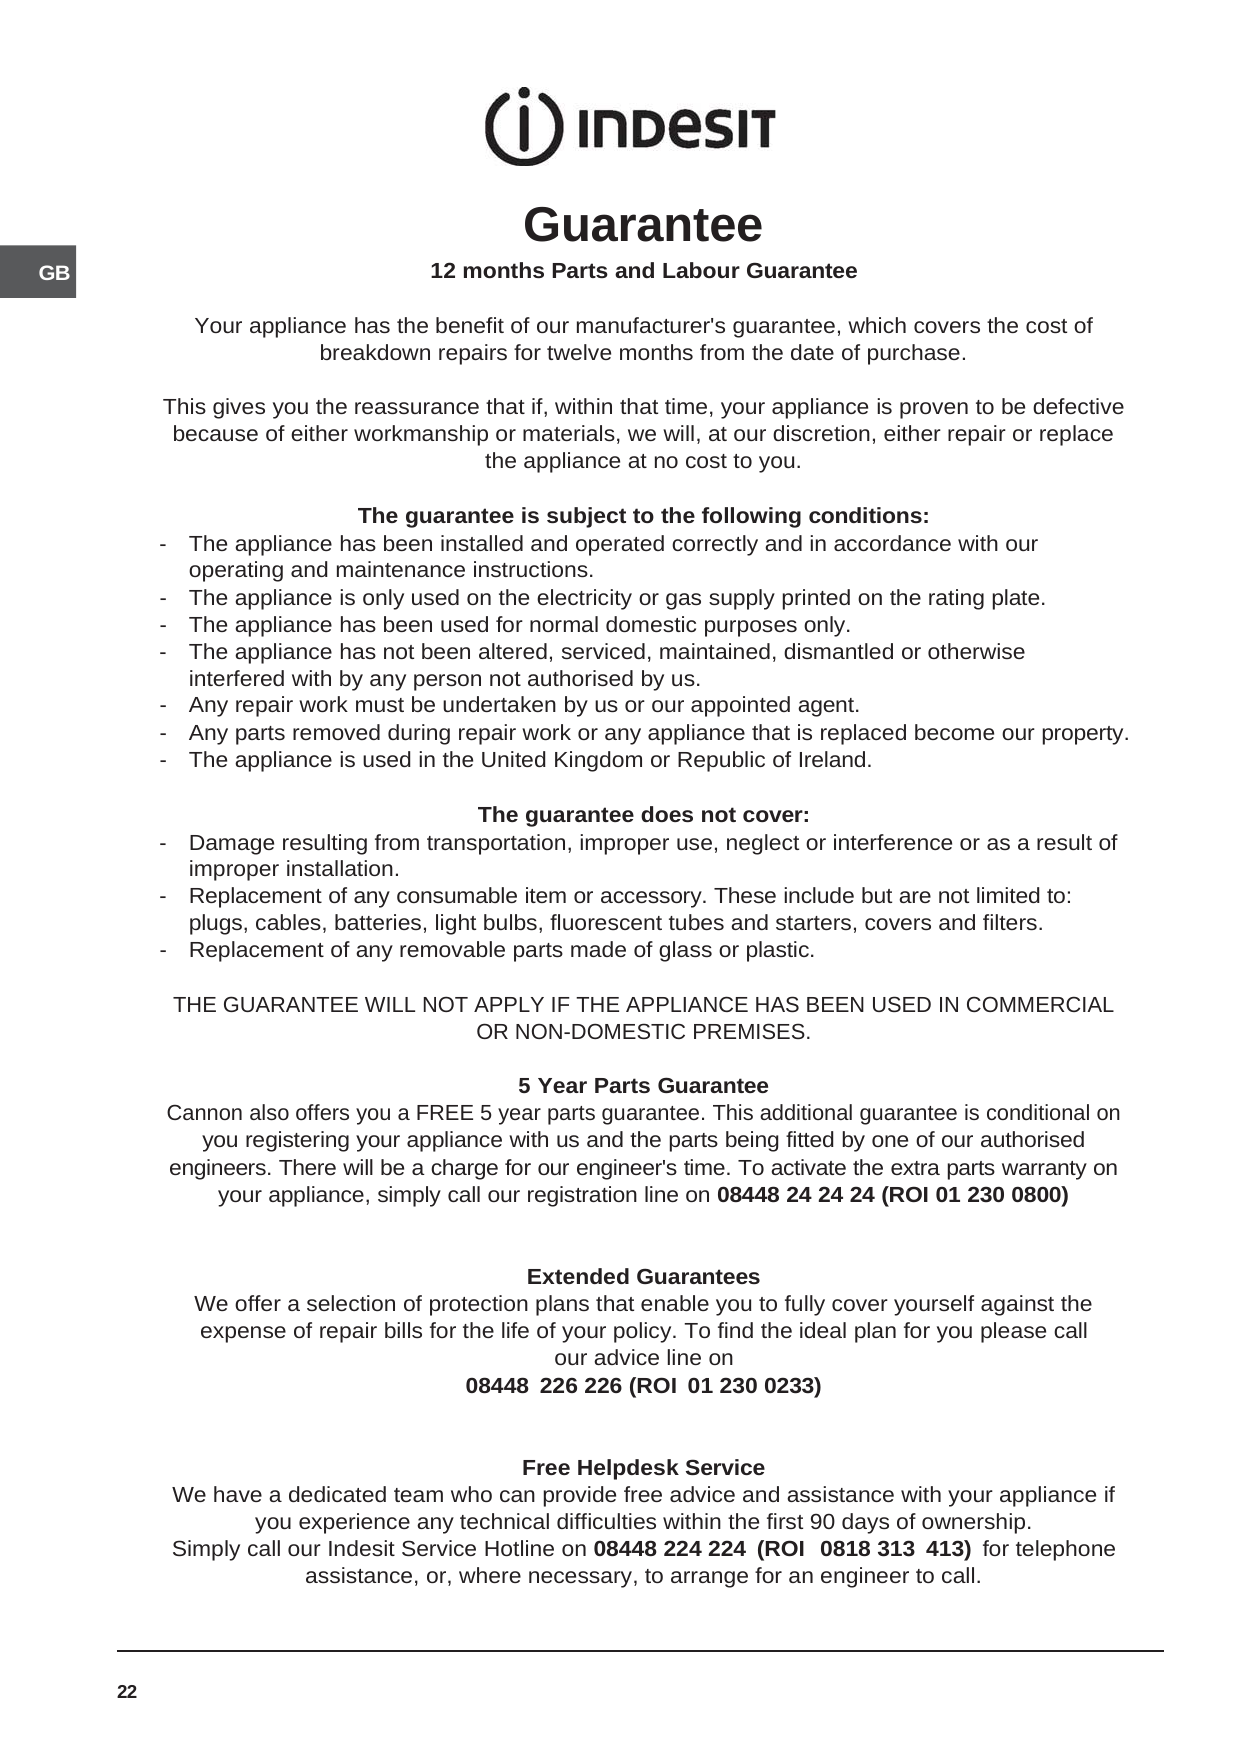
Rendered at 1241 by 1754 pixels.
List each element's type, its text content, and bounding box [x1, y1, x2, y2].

subtitle 12 months Parts and Labour Guarantee [77, 258, 1240, 284]
list Any parts removed during repair work or any appliance that is replaced become our property. [159, 720, 1240, 746]
text THE GUARANTEE WILL NOT APPLY IF THE APPLIANCE HAS BEEN USED IN COMMERCIAL OR NON-DOMESTIC PREMISES. [162, 992, 1125, 1044]
list The appliance has been installed and operated correctly and in accordance with our operating and maintenance instructions. [159, 531, 1128, 582]
list The appliance is used in the United Kingdom or Republic of Ireland. [159, 747, 1240, 773]
text We offer a selection of protection plans that enable you to fully cover yourself against the expense of repair bills for the life of your policy. To find the ideal plan for you please call our advice line on [180, 1291, 1107, 1370]
list The appliance has not been altered, serviced, maintained, dismantled or otherwise interfered with by any person not authorised by us. [159, 639, 1128, 691]
text This gives you the reassurance that if, within that time, your appliance is proven to be defective because of either workmanship or materials, we will, at our discretion, either repair or replace the appliance at no cost to you. [162, 394, 1125, 474]
list The appliance is only used on the electricity or gas supply printed on the rating plate. [159, 585, 1240, 610]
picture [485, 87, 776, 166]
list Damage resulting from transportation, improper use, neglect or interference or as a result of improper installation. [159, 829, 1128, 881]
list The appliance has been used for normal domestic purposes only. [159, 612, 1240, 637]
subtitle The guarantee does not cover: [478, 802, 1240, 827]
subtitle The guarantee is subject to the following conditions: [358, 503, 1240, 528]
subtitle 08448 226 226 (ROI 01 230 0233) [47, 1373, 1240, 1398]
subtitle Extended Guarantees [47, 1264, 1240, 1289]
list Replacement of any consumable item or accessory. These include but are not limited to: plugs, cables, batteries, light bulbs, fluorescent tubes and starters, covers and filters. [159, 883, 1128, 935]
list Any repair work must be undertaken by us or our appointed agent. [159, 693, 1240, 718]
text Simply call our Indesit Service Hotline on 08448 224 224 (ROI 0818 313 413) for telephone assistance, or, where necessary, to arrange for an engineer to call. [162, 1536, 1125, 1588]
text Your appliance has the benefit of our manufacturer's guarantee, which covers the cost of breakdown repairs for twelve months from the date of purchase. [162, 313, 1125, 365]
text Cannon also offers you a FREE 5 year parts guarantee. This additional guarantee is conditional on you registering your appliance with us and the parts being fitted by one of our authorised engineers. There will be a charge for our engineer's time. To activate the extra parts warranty on your appliance, simply call our registration line on 08448 24 24 24 (ROI 01 230 0800) [162, 1100, 1125, 1207]
text Free Helpdesk Service [47, 1454, 1240, 1480]
text We have a dedicated team who can provide free advice and assistance with your appliance if you experience any technical difficulties within the first 90 days of ownership. [163, 1481, 1125, 1534]
subtitle Year Parts Guarantee [47, 1073, 1240, 1098]
list Replacement of any removable parts made of glass or plastic. [159, 937, 1240, 962]
subtitle Guarantee [46, 195, 1240, 251]
